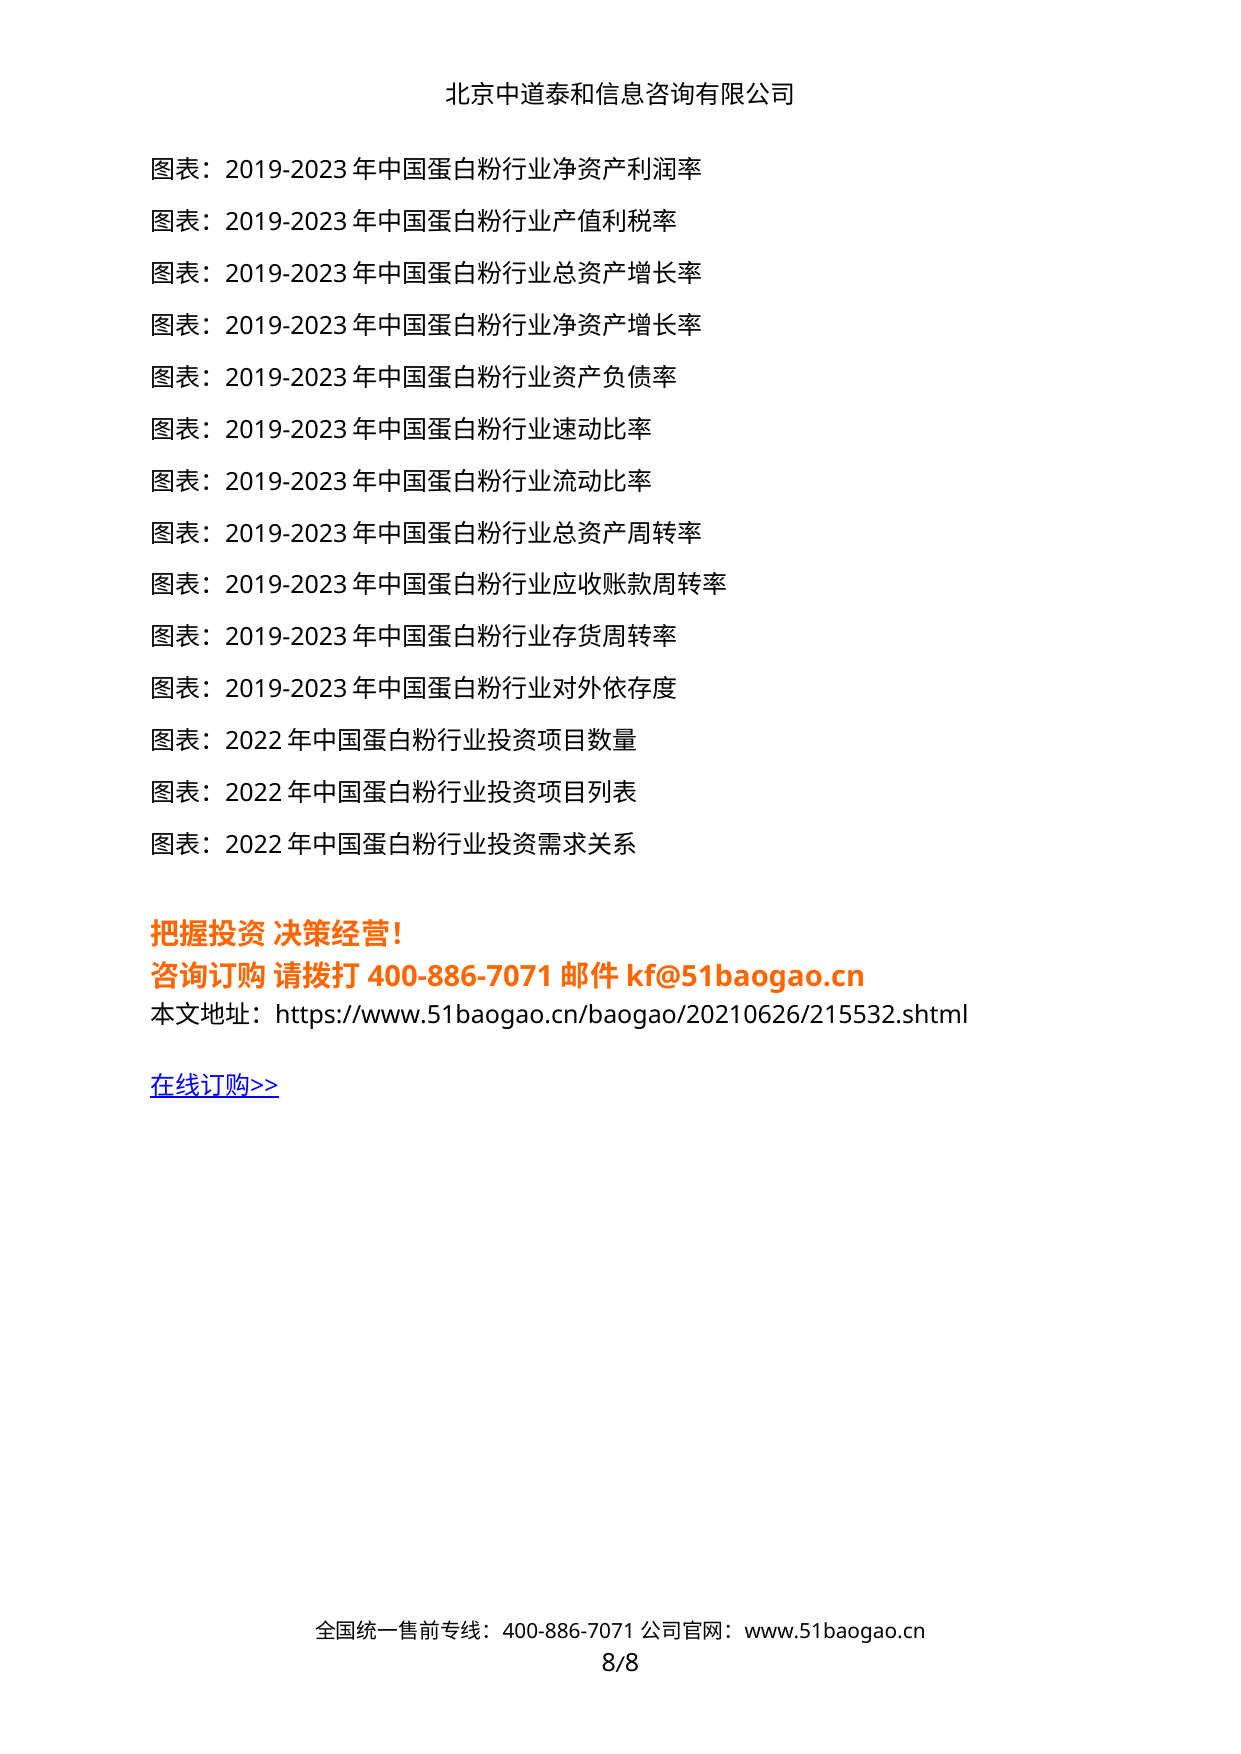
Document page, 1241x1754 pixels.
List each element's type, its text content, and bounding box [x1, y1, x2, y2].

text 图表：2019-2023年中国蛋白粉行业流动比率 [150, 461, 1090, 497]
text 图表：2019-2023年中国蛋白粉行业净资产利润率 [150, 150, 1090, 186]
text 图表：2019-2023年中国蛋白粉行业总资产增长率 [150, 254, 1090, 290]
text 图表：2019-2023年中国蛋白粉行业应收账款周转率 [150, 565, 1090, 601]
text 在线订购>> [150, 1031, 1090, 1102]
text 图表：2022年中国蛋白粉行业投资项目列表 [150, 772, 1090, 809]
text 把握投资 决策经营！咨询订购 请拨打 400-886-7071 邮件 kf@51baogao.cn本文地址：https://www.51baogao.cn/baogao/20210626/215532.shtml [150, 876, 1090, 1031]
text 图表：2019-2023年中国蛋白粉行业资产负债率 [150, 357, 1090, 394]
text 图表：2019-2023年中国蛋白粉行业产值利税率 [150, 202, 1090, 238]
text 图表：2019-2023年中国蛋白粉行业总资产周转率 [150, 513, 1090, 549]
text 图表：2019-2023年中国蛋白粉行业速动比率 [150, 409, 1090, 446]
text 图表：2019-2023年中国蛋白粉行业存货周转率 [150, 617, 1090, 653]
text 图表：2022年中国蛋白粉行业投资项目数量 [150, 721, 1090, 757]
text 图表：2022年中国蛋白粉行业投资需求关系 [150, 824, 1090, 861]
text 图表：2019-2023年中国蛋白粉行业净资产增长率 [150, 306, 1090, 342]
text 图表：2019-2023年中国蛋白粉行业对外依存度 [150, 669, 1090, 705]
